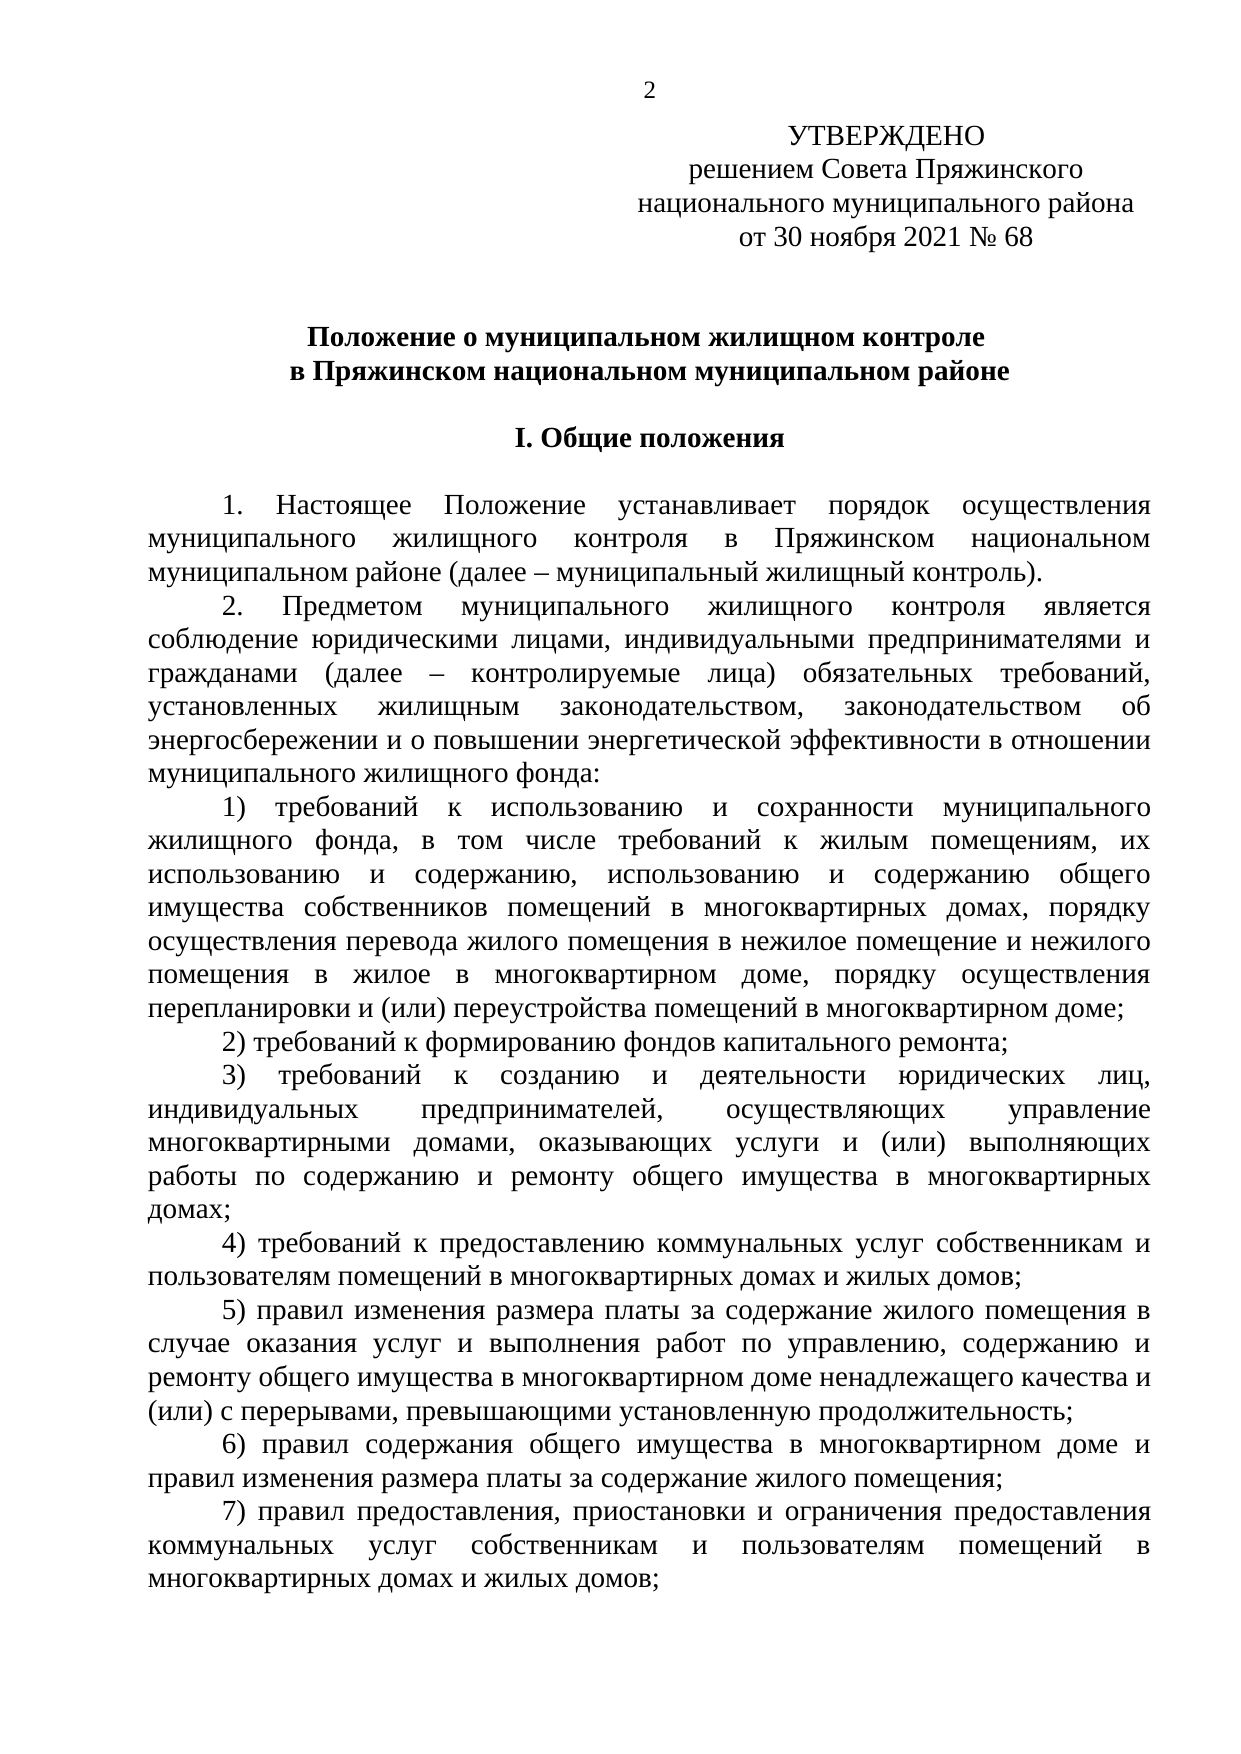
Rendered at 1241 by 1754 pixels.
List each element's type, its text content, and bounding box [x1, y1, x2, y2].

text 4) требований к предоставлению коммунальных услуг собственникам и пользователям помещений в многоквартирных домах и жилых домов; [148, 1225, 1152, 1292]
text 5) правил изменения размера платы за содержание жилого помещения в случае оказания услуг и выполнения работ по управлению, содержанию и ремонту общего имущества в многоквартирном доме ненадлежащего качества и (или) с перерывами, превышающими установленную продолжительность; [148, 1292, 1152, 1426]
text 2) требований к формированию фондов капитального ремонта; [148, 1024, 1152, 1057]
text 7) правил предоставления, приостановки и ограничения предоставления коммунальных услуг собственникам и пользователям помещений в многоквартирных домах и жилых домов; [148, 1493, 1152, 1594]
text 3) требований к созданию и деятельности юридических лиц, индивидуальных предпринимателей, осуществляющих управление многоквартирными домами, оказывающих услуги и (или) выполняющих работы по содержанию и ремонту общего имущества в многоквартирных домах; [148, 1057, 1152, 1225]
text 2. Предметом муниципального жилищного контроля является соблюдение юридическими лицами, индивидуальными предпринимателями и гражданами (далее – контролируемые лица) обязательных требований, установленных жилищным законодательством, законодательством об энергосбережении и о повышении энергетической эффективности в отношении муниципального жилищного фонда: [148, 588, 1152, 789]
text Положение о муниципальном жилищном контроле в Пряжинском национальном муниципальном районе [148, 319, 1152, 386]
text I. Общие положения [148, 420, 1152, 453]
text решением Совета Пряжинского национального муниципального района [620, 152, 1152, 219]
text 1) требований к использованию и сохранности муниципального жилищного фонда, в том числе требований к жилым помещениям, их использованию и содержанию, использованию и содержанию общего имущества собственников помещений в многоквартирных домах, порядку осуществления перевода жилого помещения в нежилое помещение и нежилого помещения в жилое в многоквартирном доме, порядку осуществления перепланировки и (или) переустройства помещений в многоквартирном доме; [148, 789, 1152, 1024]
text 1. Настоящее Положение устанавливает порядок осуществления муниципального жилищного контроля в Пряжинском национальном муниципальном районе (далее – муниципальный жилищный контроль). [148, 487, 1152, 588]
text 6) правил содержания общего имущества в многоквартирном доме и правил изменения размера платы за содержание жилого помещения; [148, 1426, 1152, 1493]
text от 30 ноября 2021 № 68 [620, 219, 1152, 252]
text УТВЕРЖДЕНО [620, 118, 1152, 152]
